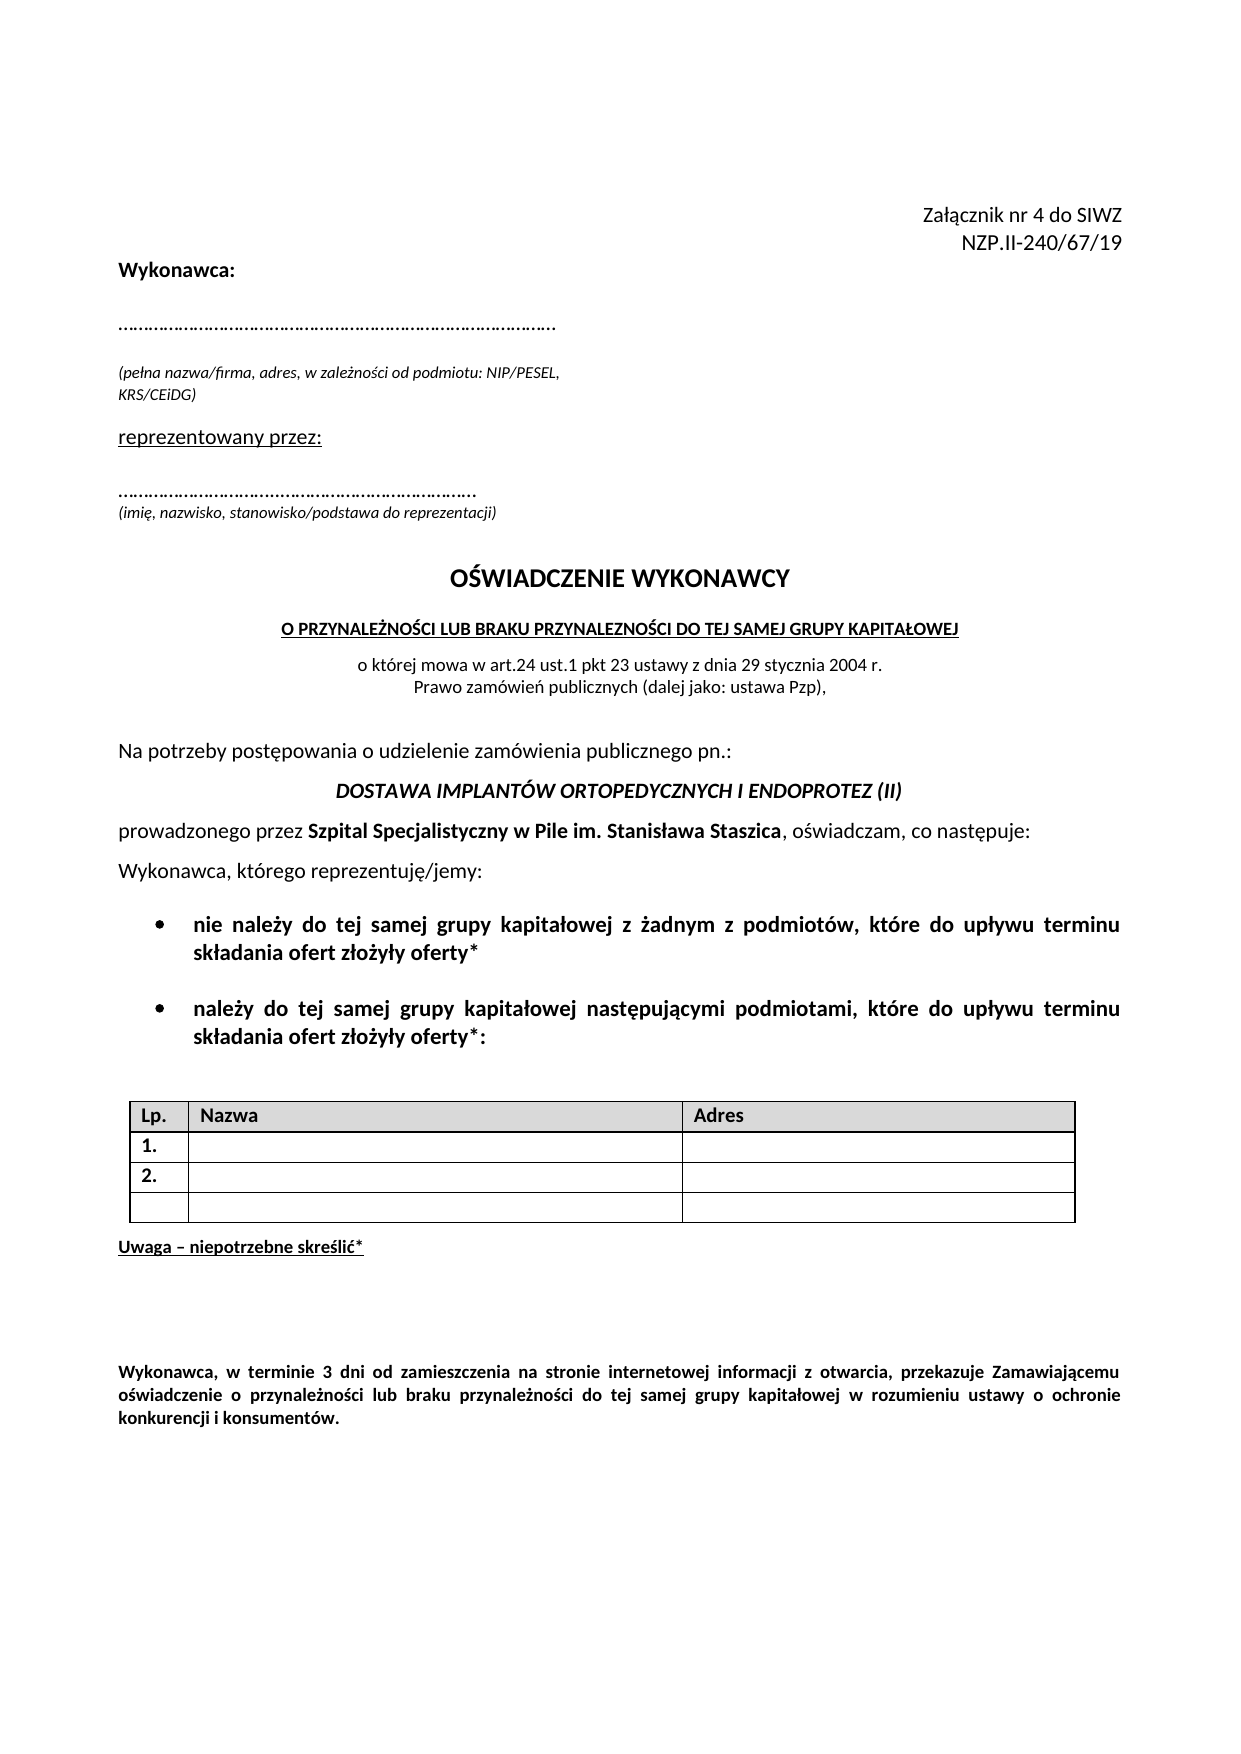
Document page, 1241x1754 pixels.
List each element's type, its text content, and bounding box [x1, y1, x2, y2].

list nie należy do tej samej grupy kapitałowej z żadnym z podmiotów, które do upływu terminu składania ofert złożyły oferty* [156, 910, 1122, 966]
text Prawo zamówień publicznych (dalej jako: ustawa Pzp), [118, 676, 1122, 699]
text (imię, nazwisko, stanowisko/podstawa do reprezentacji) [118, 503, 620, 523]
text DOSTAWA IMPLANTÓW ORTOPEDYCZNYCH I ENDOPROTEZ (II) [118, 777, 1122, 803]
table_cell [683, 1193, 1074, 1222]
text …………………………..………………………………… [118, 476, 709, 503]
text OŚWIADCZENIE WYKONAWCY [118, 561, 1122, 594]
table_cell [189, 1133, 682, 1162]
text NZP.II-240/67/19 [118, 228, 1122, 256]
text Załącznik nr 4 do SIWZ [118, 201, 1122, 228]
table_cell 1. [131, 1133, 188, 1162]
list należy do tej samej grupy kapitałowej następującymi podmiotami, które do upływu terminu składania ofert złożyły oferty*: [156, 994, 1122, 1050]
table_header Lp. [131, 1102, 188, 1131]
text reprezentowany przez: [118, 423, 1122, 449]
text o której mowa w art.24 ust.1 pkt 23 ustawy z dnia 29 stycznia 2004 r. [118, 653, 1122, 676]
text …………………………………………………………………………… [118, 309, 620, 336]
table_header Nazwa [189, 1102, 682, 1131]
table_cell [189, 1193, 682, 1222]
table_cell [131, 1193, 188, 1222]
text Wykonawca: [118, 256, 1122, 282]
text (pełna nazwa/firma, adres, w zależności od podmiotu: NIP/PESEL, KRS/CEiDG) [118, 362, 606, 404]
text Wykonawca, którego reprezentuję/jemy: [118, 857, 1122, 883]
text Uwaga – niepotrzebne skreślić* [118, 1236, 1122, 1259]
text prowadzonego przez Szpital Specjalistyczny w Pile im. Stanisława Staszica, oświadczam, co następuje: [118, 817, 1122, 843]
table_header Adres [683, 1102, 1074, 1131]
table_cell [683, 1133, 1074, 1162]
table_cell [189, 1163, 682, 1192]
text O PRZYNALEŻNOŚCI LUB BRAKU PRZYNALEZNOŚCI DO TEJ SAMEJ GRUPY KAPITAŁOWEJ [118, 617, 1122, 640]
text Na potrzeby postępowania o udzielenie zamówienia publicznego pn.: [118, 737, 1122, 763]
table_cell 2. [131, 1163, 188, 1192]
text Wykonawca, w terminie 3 dni od zamieszczenia na stronie internetowej informacji z otwarcia, przekazuje Zamawiającemu oświadczenie o przynależności lub braku przynależności do tej samej grupy kapitałowej w rozumieniu ustawy o ochronie konkurencji i konsumentów. [118, 1360, 1122, 1429]
table_cell [683, 1163, 1074, 1192]
